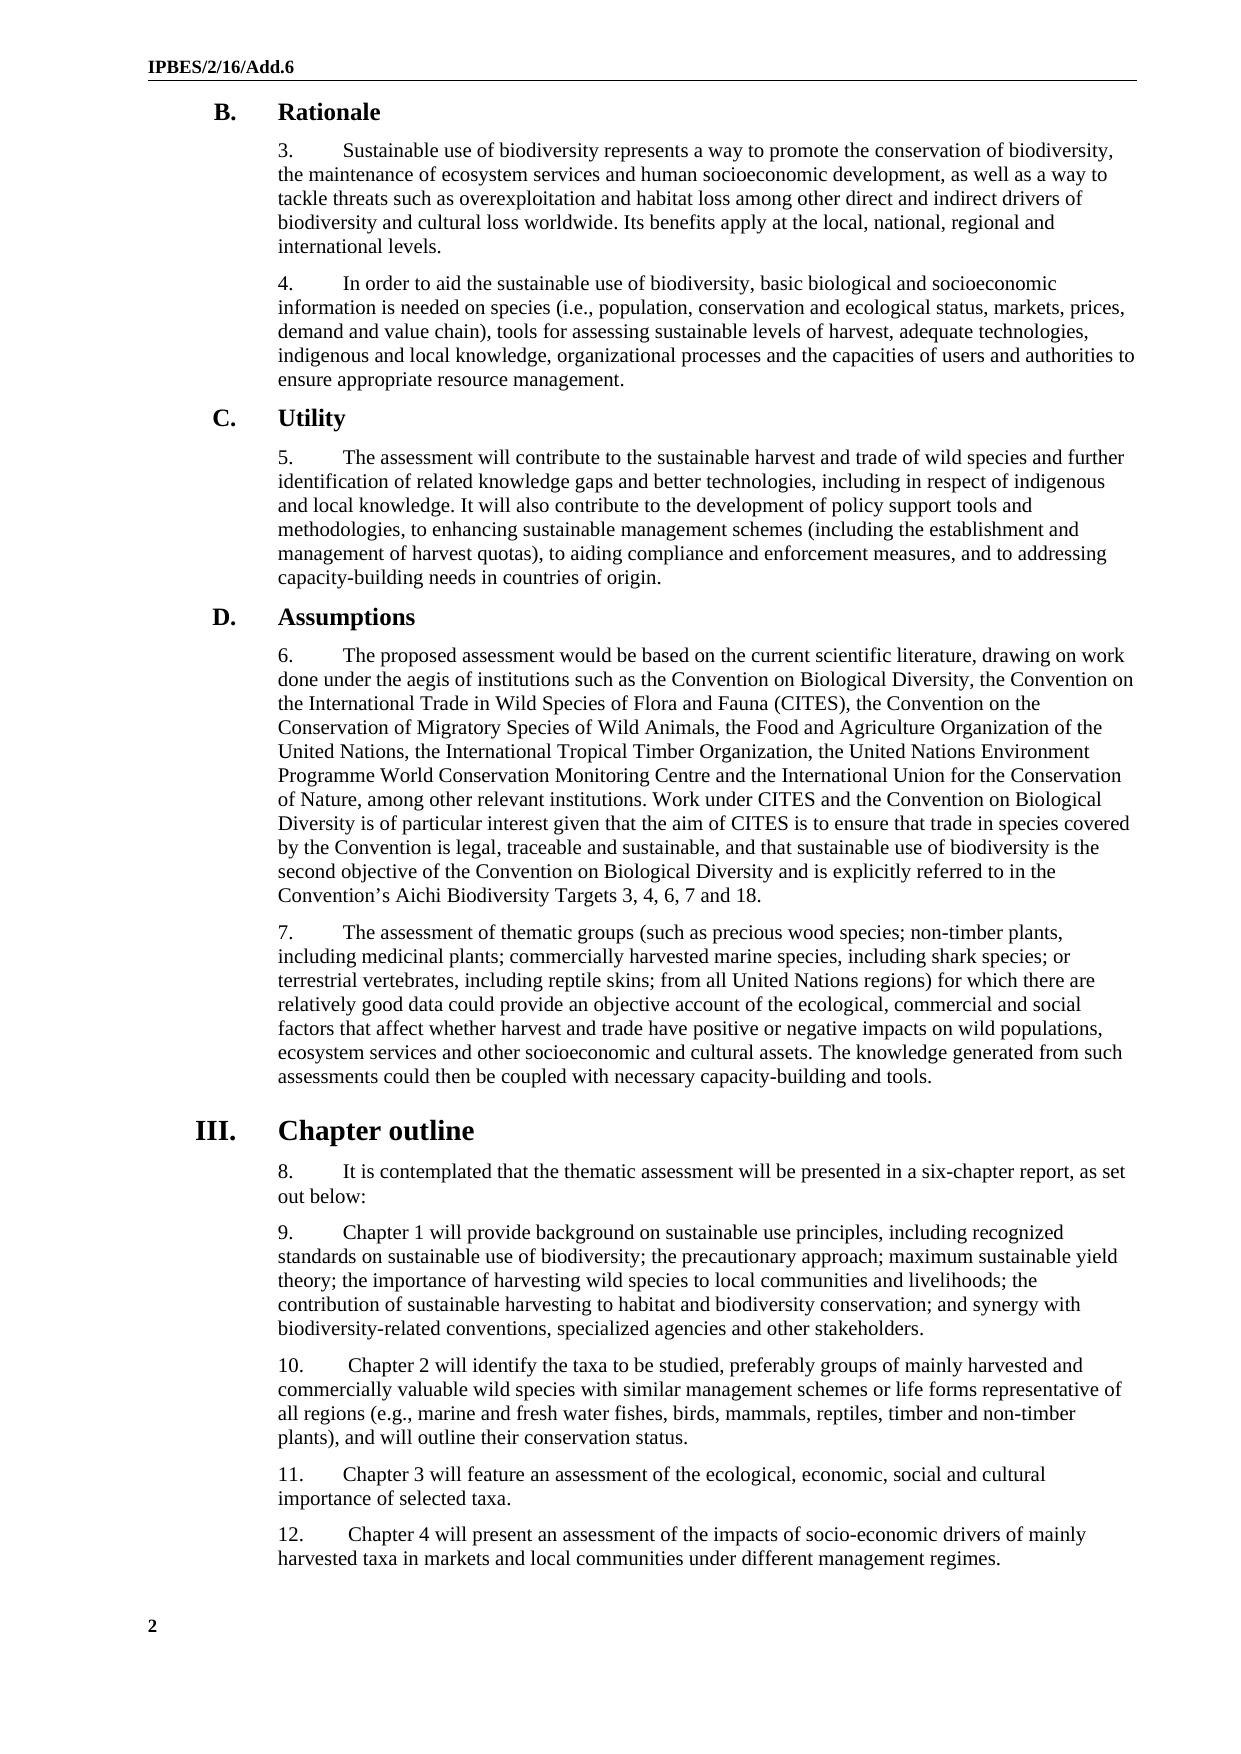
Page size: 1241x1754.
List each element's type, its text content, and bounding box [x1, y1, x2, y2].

text In order to aid the sustainable use of biodiversity, basic biological and socioeconomic information is needed on species (i.e., population, conservation and ecological status, markets, prices, demand and value chain), tools for assessing sustainable levels of harvest, adequate technologies, indigenous and local knowledge, organizational processes and the capacities of users and authorities to ensure appropriate resource management. [278, 271, 1137, 391]
text D. Assumptions [148, 602, 1107, 630]
text It is contemplated that the thematic assessment will be presented in a six-chapter report, as set out below: [278, 1159, 1137, 1208]
text Chapter 4 will present an assessment of the impacts of socio-economic drivers of mainly harvested taxa in markets and local communities under different management regimes. [278, 1522, 1137, 1570]
text The proposed assessment would be based on the current scientific literature, drawing on work done under the aegis of institutions such as the Convention on Biological Diversity, the Convention on the International Trade in Wild Species of Flora and Fauna (CITES), the Convention on the Conservation of Migratory Species of Wild Animals, the Food and Agriculture Organization of the United Nations, the International Tropical Timber Organization, the United Nations Environment Programme World Conservation Monitoring Centre and the International Union for the Conservation of Nature, among other relevant institutions. Work under CITES and the Convention on Biological Diversity is of particular interest given that the aim of CITES is to ensure that trade in species covered by the Convention is legal, traceable and sustainable, and that sustainable use of biodiversity is the second objective of the Convention on Biological Diversity and is explicitly referred to in the Convention’s Aichi Biodiversity Targets 3, 4, 6, 7 and 18. [278, 643, 1137, 907]
text The assessment of thematic groups (such as precious wood species; non-timber plants, including medicinal plants; commercially harvested marine species, including shark species; or terrestrial vertebrates, including reptile skins; from all United Nations regions) for which there are relatively good data could provide an objective account of the ecological, commercial and social factors that affect whether harvest and trade have positive or negative impacts on wild populations, ecosystem services and other socioeconomic and cultural assets. The knowledge generated from such assessments could then be coupled with necessary capacity-building and tools. [278, 920, 1137, 1088]
text B. Rationale [148, 97, 1107, 125]
text C. Utility [148, 403, 1107, 432]
text Chapter 1 will provide background on sustainable use principles, including recognized standards on sustainable use of biodiversity; the precautionary approach; maximum sustainable yield theory; the importance of harvesting wild species to local communities and livelihoods; the contribution of sustainable harvesting to habitat and biodiversity conservation; and synergy with biodiversity-related conventions, specialized agencies and other stakeholders. [278, 1220, 1137, 1340]
text III. Chapter outline [148, 1113, 1107, 1147]
text Chapter 2 will identify the taxa to be studied, preferably groups of mainly harvested and commercially valuable wild species with similar management schemes or life forms representative of all regions (e.g., marine and fresh water fishes, birds, mammals, reptiles, timber and non-timber plants), and will outline their conservation status. [278, 1353, 1137, 1449]
text The assessment will contribute to the sustainable harvest and trade of wild species and further identification of related knowledge gaps and better technologies, including in respect of indigenous and local knowledge. It will also contribute to the development of policy support tools and methodologies, to enhancing sustainable management schemes (including the establishment and management of harvest quotas), to aiding compliance and enforcement measures, and to addressing capacity-building needs in countries of origin. [278, 445, 1137, 589]
text Sustainable use of biodiversity represents a way to promote the conservation of biodiversity, the maintenance of ecosystem services and human socioeconomic development, as well as a way to tackle threats such as overexploitation and habitat loss among other direct and indirect drivers of biodiversity and cultural loss worldwide. Its benefits apply at the local, national, regional and international levels. [278, 138, 1137, 258]
text Chapter 3 will feature an assessment of the ecological, economic, social and cultural importance of selected taxa. [278, 1462, 1137, 1510]
